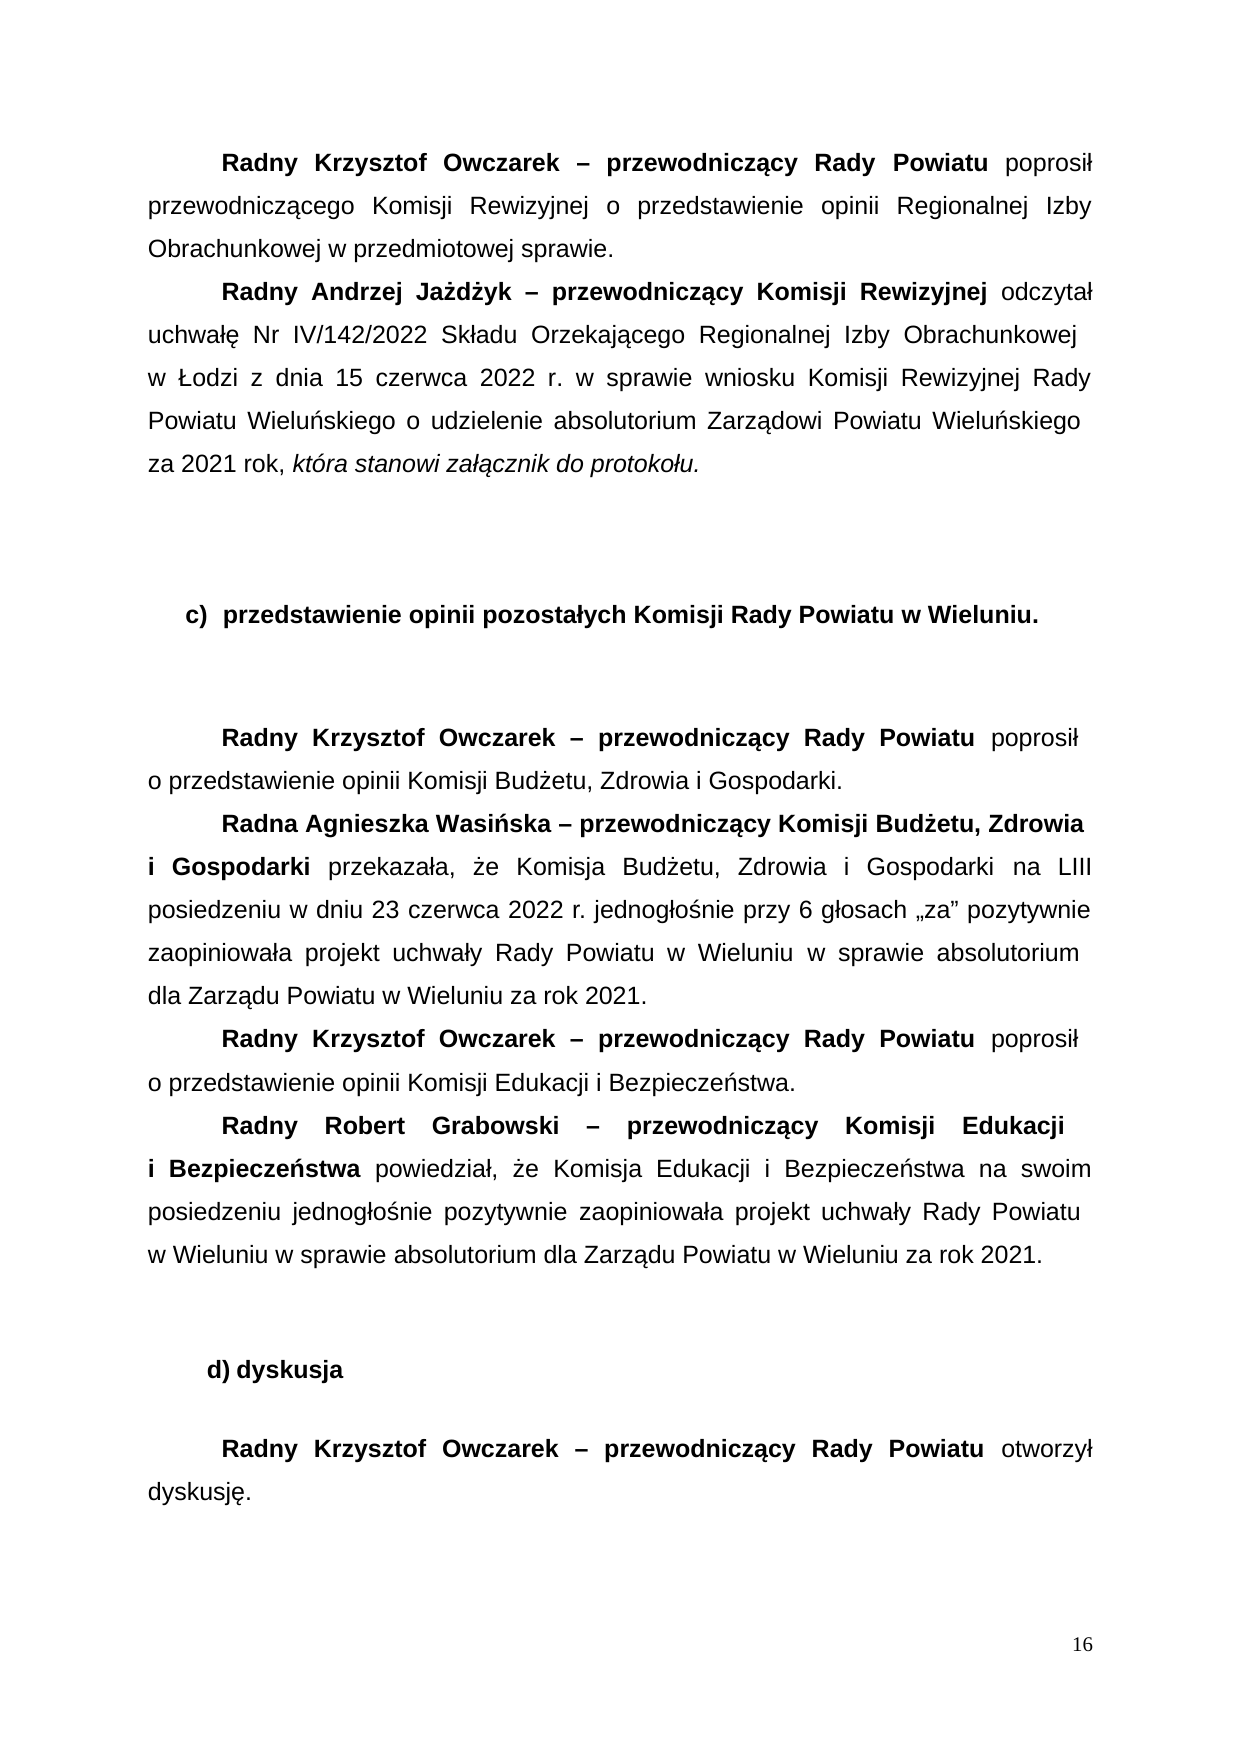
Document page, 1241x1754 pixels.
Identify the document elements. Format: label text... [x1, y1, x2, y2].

text Radny Krzysztof Owczarek – przewodniczący Rady Powiatu poprosił przewodniczącego Komisji Rewizyjnej o przedstawienie opinii Regionalnej Izby Obrachunkowej w przedmiotowej sprawie. [148, 148, 1092, 263]
text Radna Agnieszka Wasińska – przewodniczący Komisji Budżetu, Zdrowia i Gospodarki przekazała, że Komisja Budżetu, Zdrowia i Gospodarki na LIII posiedzeniu w dniu 23 czerwca 2022 r. jednogłośnie przy 6 głosach „za” pozytywnie zaopiniowała projekt uchwały Rady Powiatu w Wieluniu w sprawie absolutorium dla Zarządu Powiatu w Wieluniu za rok 2021. [148, 809, 1093, 1010]
text Radny Robert Grabowski – przewodniczący Komisji Edukacji i Bezpieczeństwa powiedział, że Komisja Edukacji i Bezpieczeństwa na swoim posiedzeniu jednogłośnie pozytywnie zaopiniowała projekt uchwały Rady Powiatu w Wieluniu w sprawie absolutorium dla Zarządu Powiatu w Wieluniu za rok 2021. [148, 1111, 1093, 1269]
list przedstawienie opinii pozostałych Komisji Rady Powiatu w Wieluniu. [185, 600, 1092, 629]
text Radny Krzysztof Owczarek – przewodniczący Rady Powiatu otworzył dyskusję. [148, 1434, 1093, 1506]
list dyskusja [207, 1355, 1092, 1384]
text Radny Krzysztof Owczarek – przewodniczący Rady Powiatu poprosił o przedstawienie opinii Komisji Edukacji i Bezpieczeństwa. [148, 1024, 1093, 1096]
text Radny Andrzej Jażdżyk – przewodniczący Komisji Rewizyjnej odczytał uchwałę Nr IV/142/2022 Składu Orzekającego Regionalnej Izby Obrachunkowej w Łodzi z dnia 15 czerwca 2022 r. w sprawie wniosku Komisji Rewizyjnej Rady Powiatu Wieluńskiego o udzielenie absolutorium Zarządowi Powiatu Wieluńskiego za 2021 rok, która stanowi załącznik do protokołu. [148, 277, 1092, 478]
text Radny Krzysztof Owczarek – przewodniczący Rady Powiatu poprosił o przedstawienie opinii Komisji Budżetu, Zdrowia i Gospodarki. [148, 722, 1093, 794]
